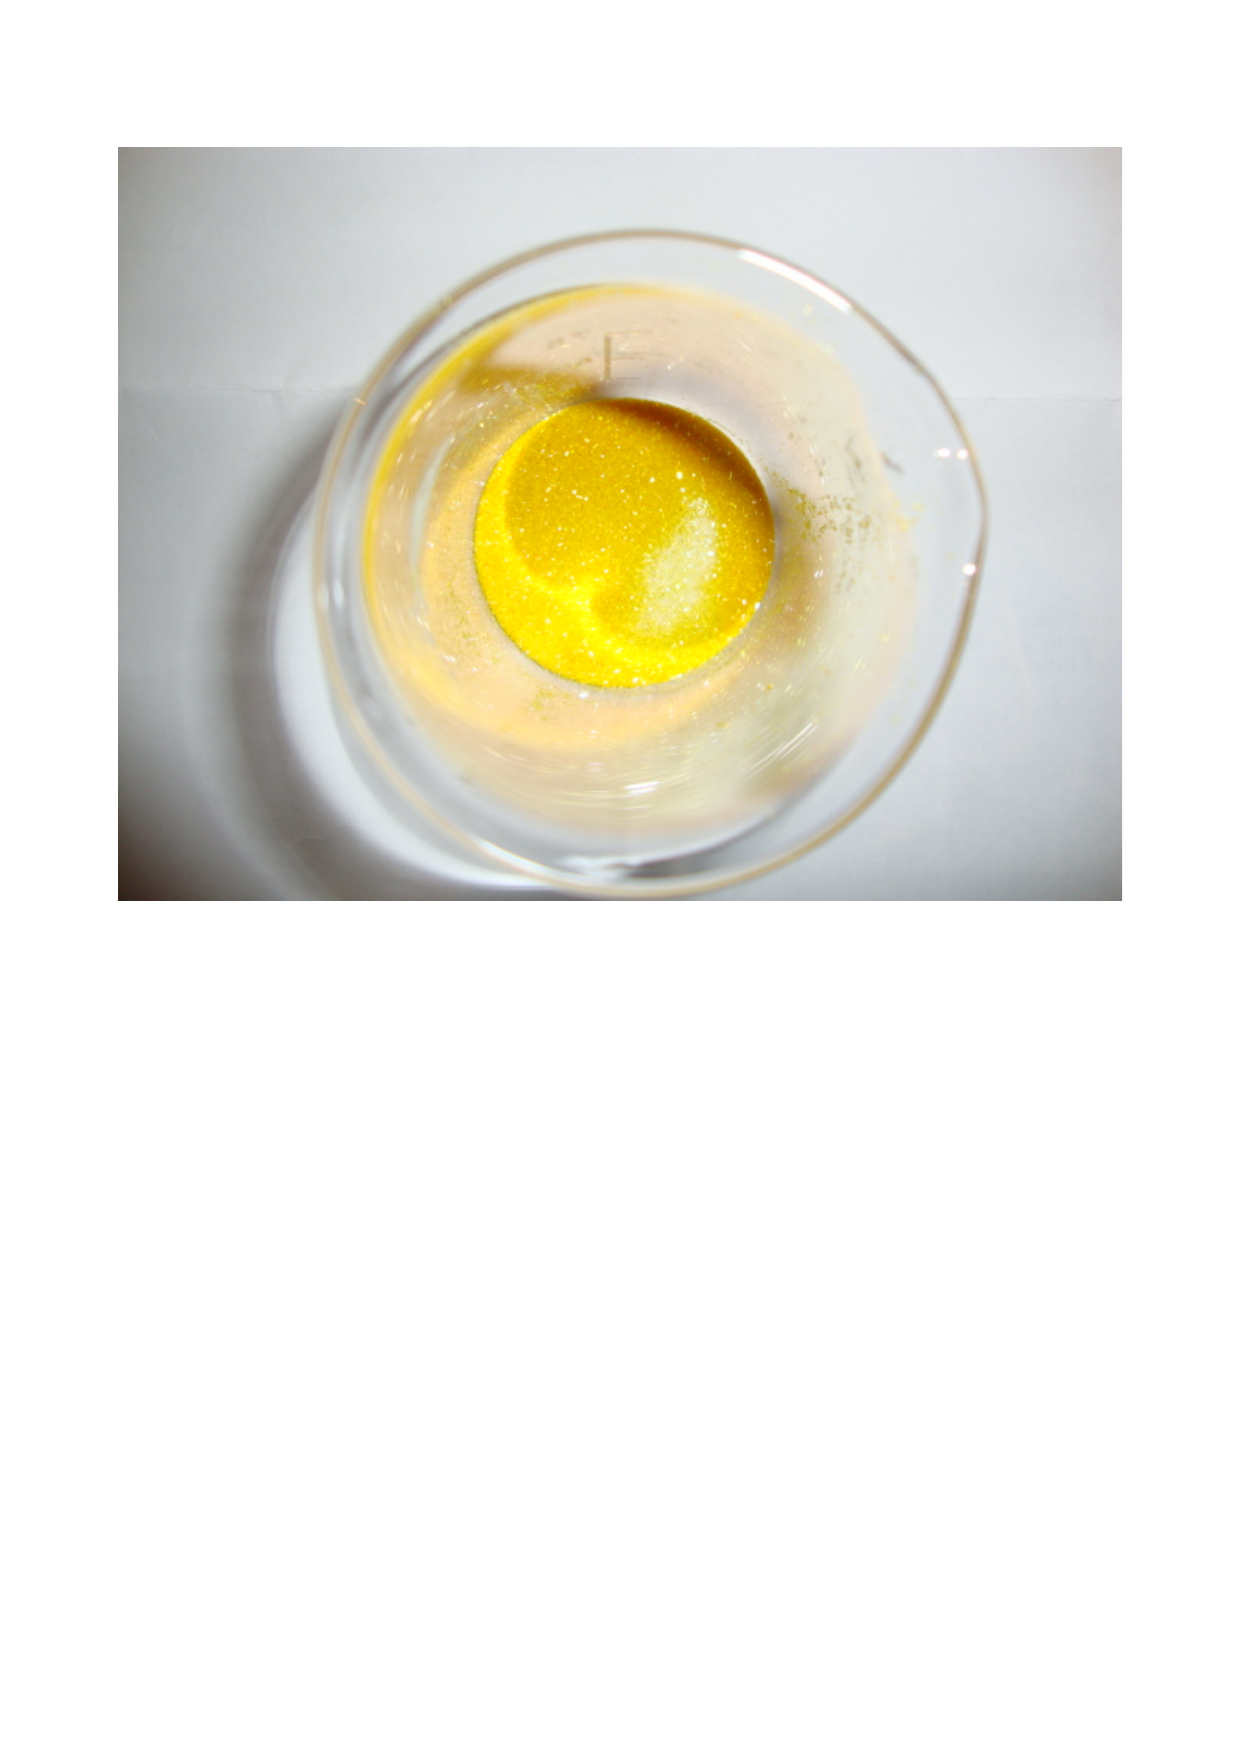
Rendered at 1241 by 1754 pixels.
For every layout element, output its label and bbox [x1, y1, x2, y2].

picture [118, 147, 1123, 901]
